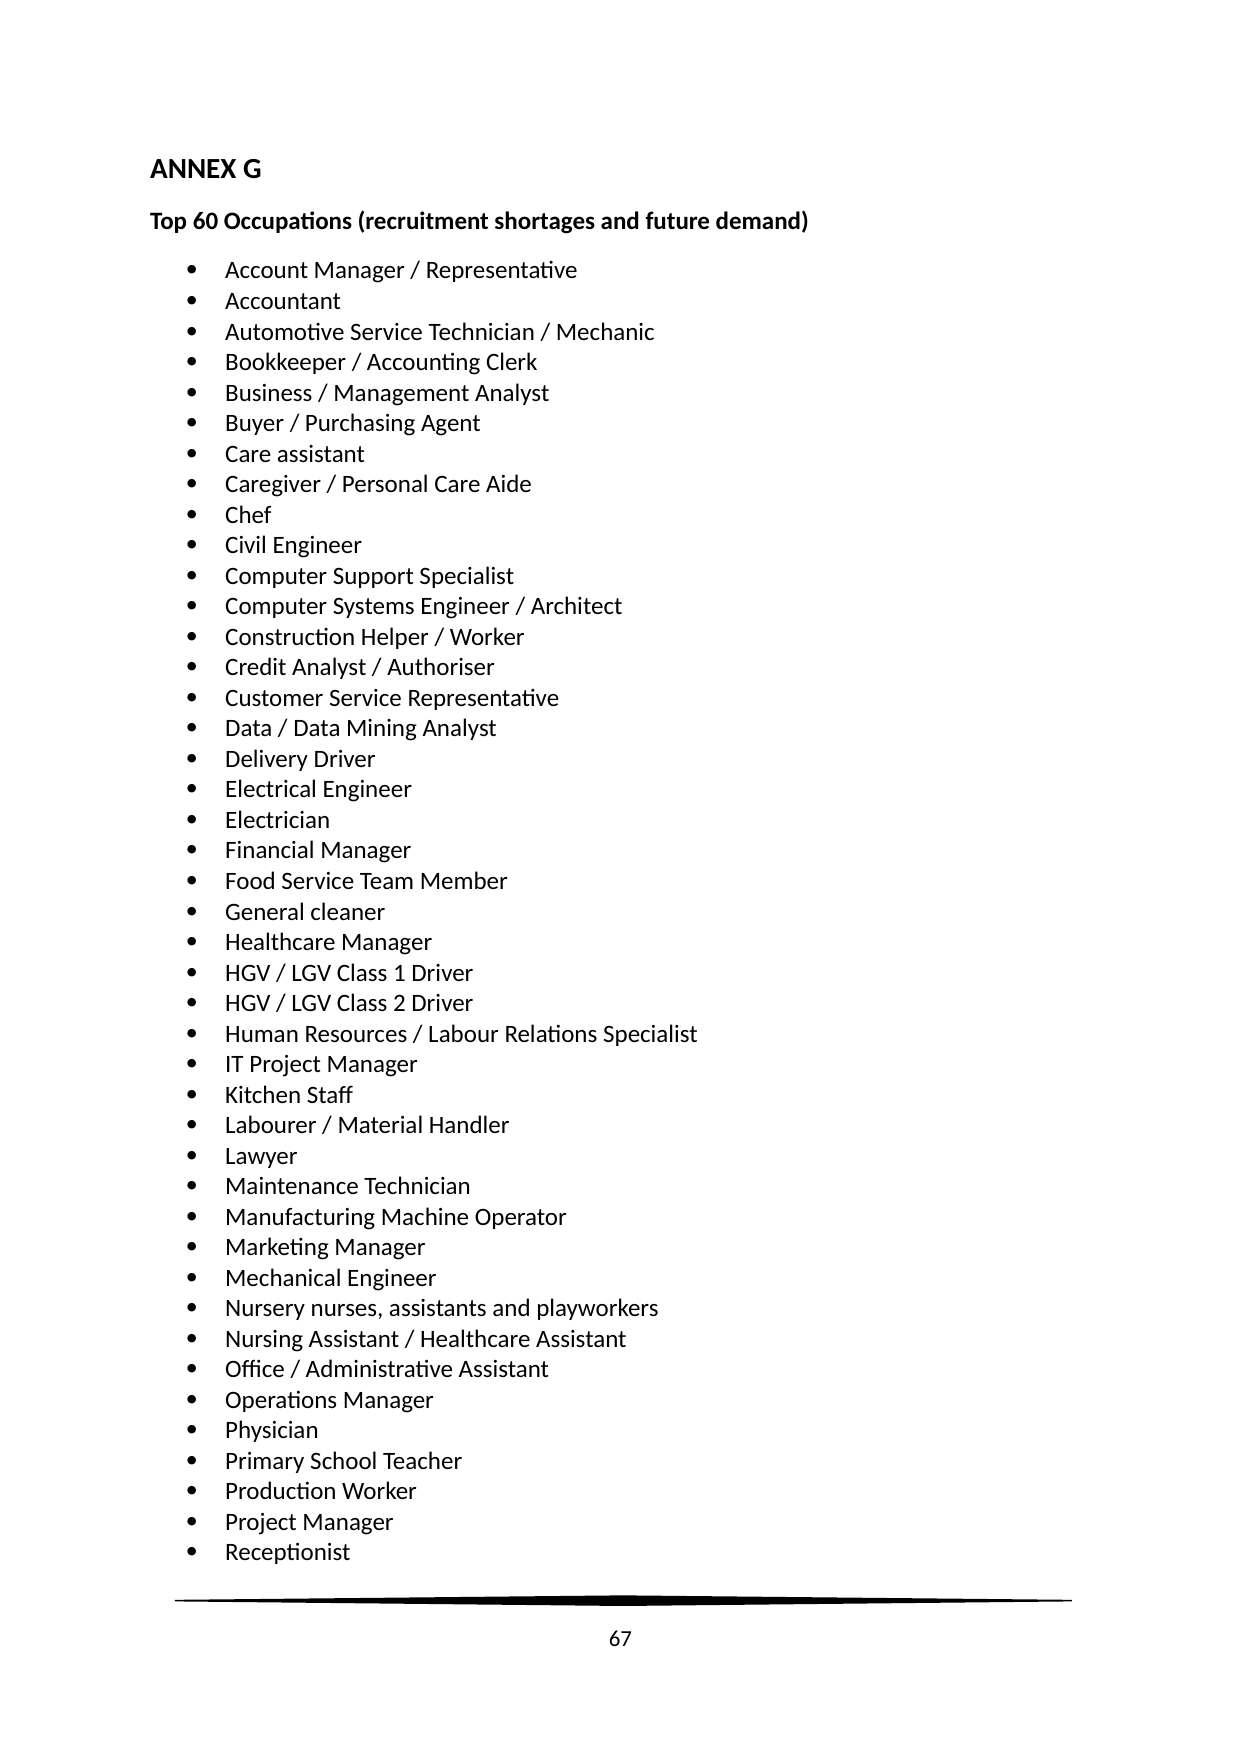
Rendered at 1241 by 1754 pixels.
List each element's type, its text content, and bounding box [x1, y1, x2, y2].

list HGV / LGV Class 2 Driver [187, 987, 1090, 1018]
list Civil Engineer [187, 529, 1090, 560]
list Human Resources / Labour Relations Specialist [187, 1018, 1090, 1048]
list Food Service Team Member [187, 865, 1090, 896]
list Credit Analyst / Authoriser [187, 651, 1090, 682]
list Account Manager / Representative [187, 255, 1090, 285]
list Nursing Assistant / Healthcare Assistant [187, 1323, 1090, 1353]
list Production Worker [187, 1476, 1090, 1506]
text Top 60 Occupations (recruitment shortages and future demand) [150, 205, 1090, 236]
list Computer Support Specialist [187, 560, 1090, 590]
list Nursery nurses, assistants and playworkers [187, 1292, 1090, 1323]
list Physician [187, 1414, 1090, 1445]
list Customer Service Representative [187, 682, 1090, 712]
list Business / Management Analyst [187, 377, 1090, 407]
list IT Project Manager [187, 1048, 1090, 1079]
list Operations Manager [187, 1384, 1090, 1414]
list Data / Data Mining Analyst [187, 712, 1090, 743]
list Kitchen Staff [187, 1079, 1090, 1109]
list Primary School Teacher [187, 1445, 1090, 1476]
list Office / Administrative Assistant [187, 1353, 1090, 1384]
list Computer Systems Engineer / Architect [187, 590, 1090, 621]
list Lawyer [187, 1140, 1090, 1170]
list Chef [187, 499, 1090, 529]
list Healthcare Manager [187, 926, 1090, 957]
list Accountant [187, 285, 1090, 316]
list Automotive Service Technician / Mechanic [187, 316, 1090, 346]
list Manufacturing Machine Operator [187, 1201, 1090, 1231]
list Caregiver / Personal Care Aide [187, 468, 1090, 499]
list Construction Helper / Worker [187, 621, 1090, 651]
list Electrical Engineer [187, 773, 1090, 804]
list HGV / LGV Class 1 Driver [187, 957, 1090, 987]
list General cleaner [187, 896, 1090, 926]
list Electrician [187, 804, 1090, 834]
list Maintenance Technician [187, 1170, 1090, 1201]
list Labourer / Material Handler [187, 1109, 1090, 1140]
list Bookkeeper / Accounting Clerk [187, 346, 1090, 377]
list Care assistant [187, 438, 1090, 468]
list Financial Manager [187, 834, 1090, 865]
list Project Manager [187, 1506, 1090, 1537]
text ANNEX G [150, 150, 1090, 186]
list Receptionist [187, 1537, 1090, 1567]
list Marketing Manager [187, 1231, 1090, 1262]
list Buyer / Purchasing Agent [187, 407, 1090, 438]
list Delivery Driver [187, 743, 1090, 773]
list Mechanical Engineer [187, 1262, 1090, 1292]
